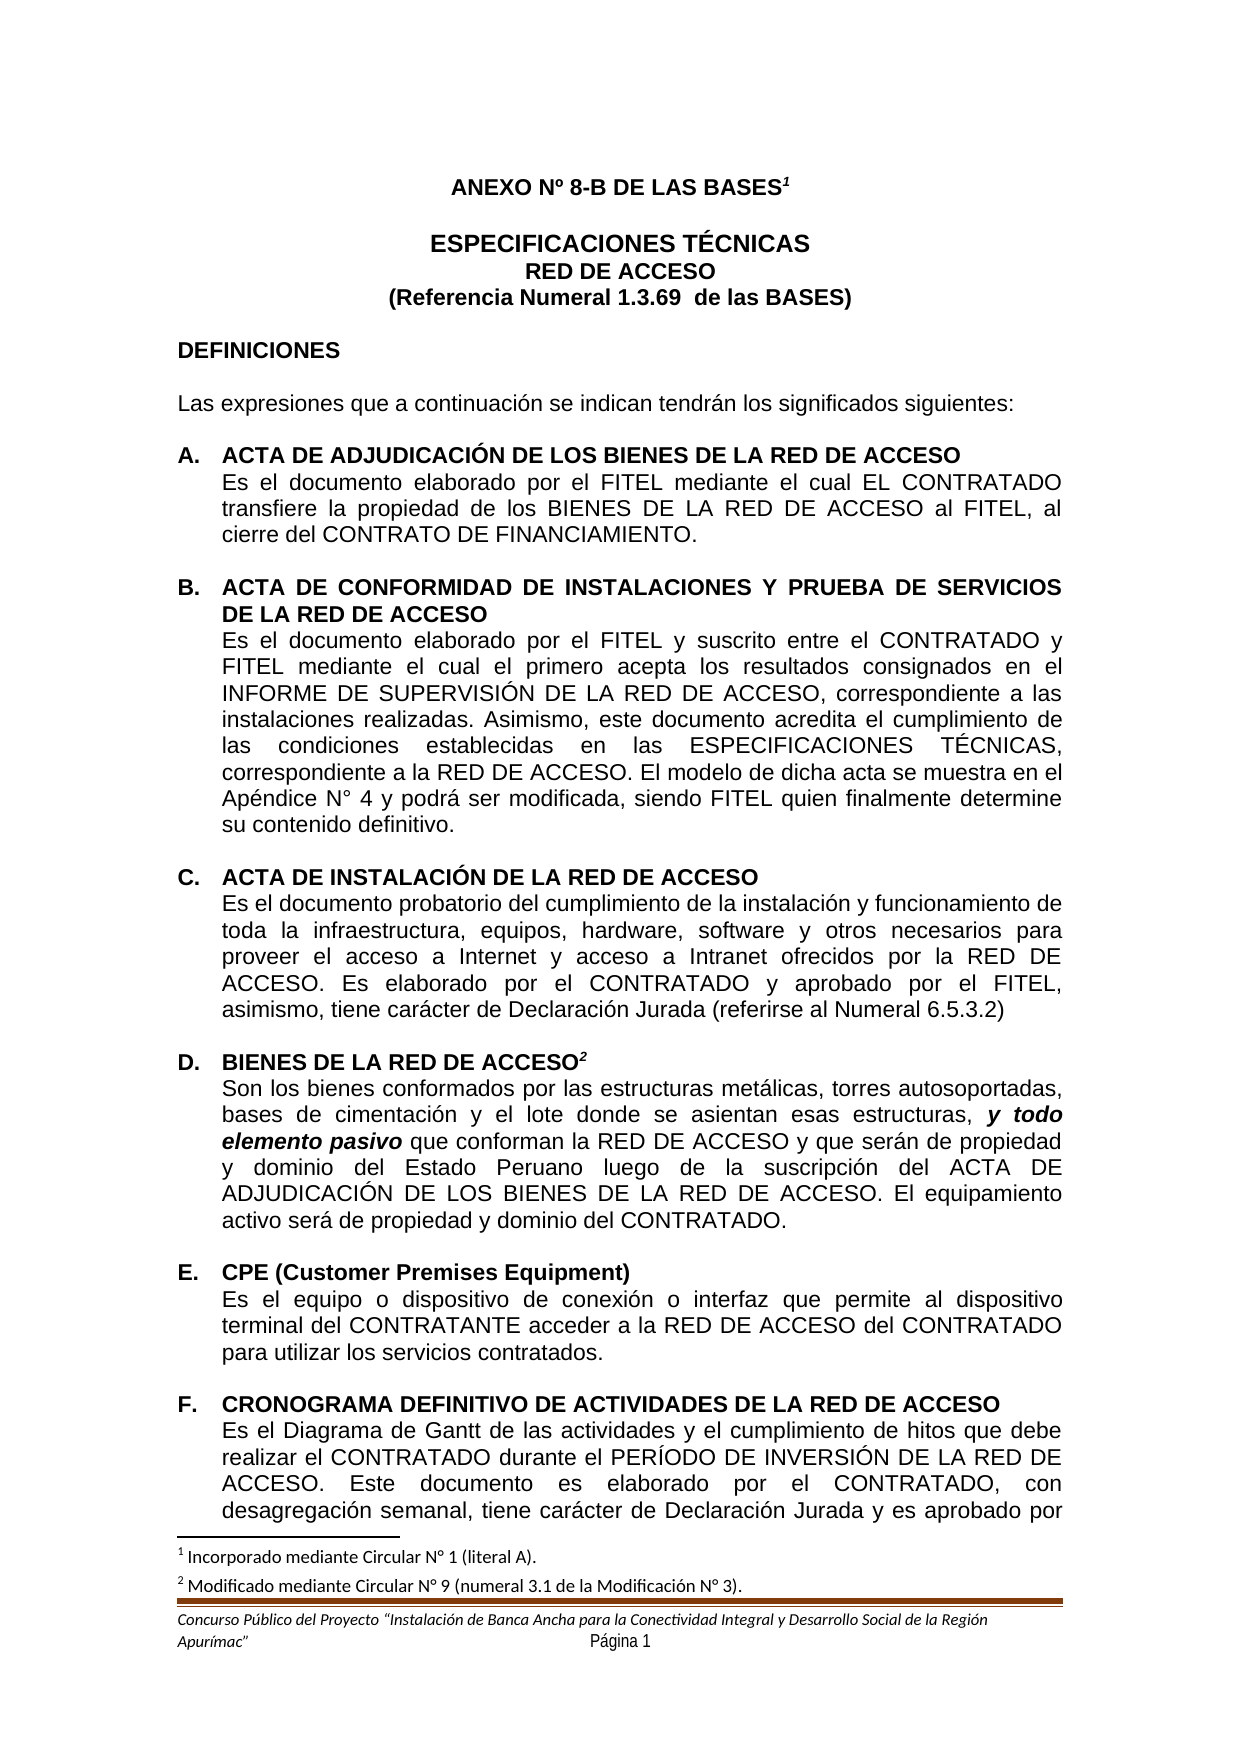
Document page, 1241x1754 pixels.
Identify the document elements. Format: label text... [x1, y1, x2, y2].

list ACTA DE ADJUDICACIÓN DE LOS BIENES DE LA RED DE ACCESO [177, 442, 1063, 469]
list Es el documento probatorio del cumplimiento de la instalación y funcionamiento de toda la infraestructura, equipos, hardware, software y otros necesarios para proveer el acceso a Internet y acceso a Intranet ofrecidos por la RED DE ACCESO. Es elaborado por el CONTRATADO y aprobado por el FITEL, asimismo, tiene carácter de Declaración Jurada (referirse al Numeral 6.5.3.2) [222, 890, 1063, 1022]
text DEFINICIONES [177, 337, 1063, 363]
list ACTA DE INSTALACIÓN DE LA RED DE ACCESO [177, 864, 1063, 890]
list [222, 1417, 1063, 1523]
text ESPECIFICACIONES TÉCNICAS [177, 229, 1063, 258]
list CRONOGRAMA DEFINITIVO DE ACTIVIDADES DE LA RED DE ACCESO [177, 1391, 1063, 1417]
list Es el documento elaborado por el FITEL mediante el cual EL CONTRATADO transfiere la propiedad de los BIENES DE LA RED DE ACCESO al FITEL, al cierre del CONTRATO DE FINANCIAMIENTO. [222, 469, 1063, 548]
list CPE (Customer Premises Equipment) [177, 1259, 1063, 1286]
text ANEXO Nº 8-B DE LAS BASES [177, 174, 1063, 200]
list ACTA DE CONFORMIDAD DE INSTALACIONES Y PRUEBA DE SERVICIOS DE LA RED DE ACCESO [177, 574, 1063, 627]
list Son los bienes conformados por las estructuras metálicas, torres autosoportadas, bases de cimentación y el lote donde se asientan esas estructuras, y todo elemento pasivo que conforman la RED DE ACCESO y que serán de propiedad y dominio del Estado Peruano luego de la suscripción del ACTA DE ADJUDICACIÓN DE LOS BIENES DE LA RED DE ACCESO. El equipamiento activo será de propiedad y dominio del CONTRATADO. [222, 1075, 1063, 1233]
list Es el equipo o dispositivo de conexión o interfaz que permite al dispositivo terminal del CONTRATANTE acceder a la RED DE ACCESO del CONTRATADO para utilizar los servicios contratados. [222, 1286, 1063, 1365]
text RED DE ACCESO [177, 258, 1063, 284]
text Las expresiones que a continuación se indican tendrán los significados siguientes: [177, 390, 1063, 416]
list BIENES DE LA RED DE ACCESO [177, 1048, 1063, 1075]
list Es el documento elaborado por el FITEL y suscrito entre el CONTRATADO y FITEL mediante el cual el primero acepta los resultados consignados en el INFORME DE SUPERVISIÓN DE LA RED DE ACCESO, correspondiente a las instalaciones realizadas. Asimismo, este documento acredita el cumplimiento de las condiciones establecidas en las ESPECIFICACIONES TÉCNICAS, correspondiente a la RED DE ACCESO. El modelo de dicha acta se muestra en el Apéndice N° 4 y podrá ser modificada, siendo FITEL quien finalmente determine su contenido definitivo. [222, 627, 1063, 838]
text (Referencia Numeral 1.3.69 de las BASES) [177, 284, 1063, 311]
